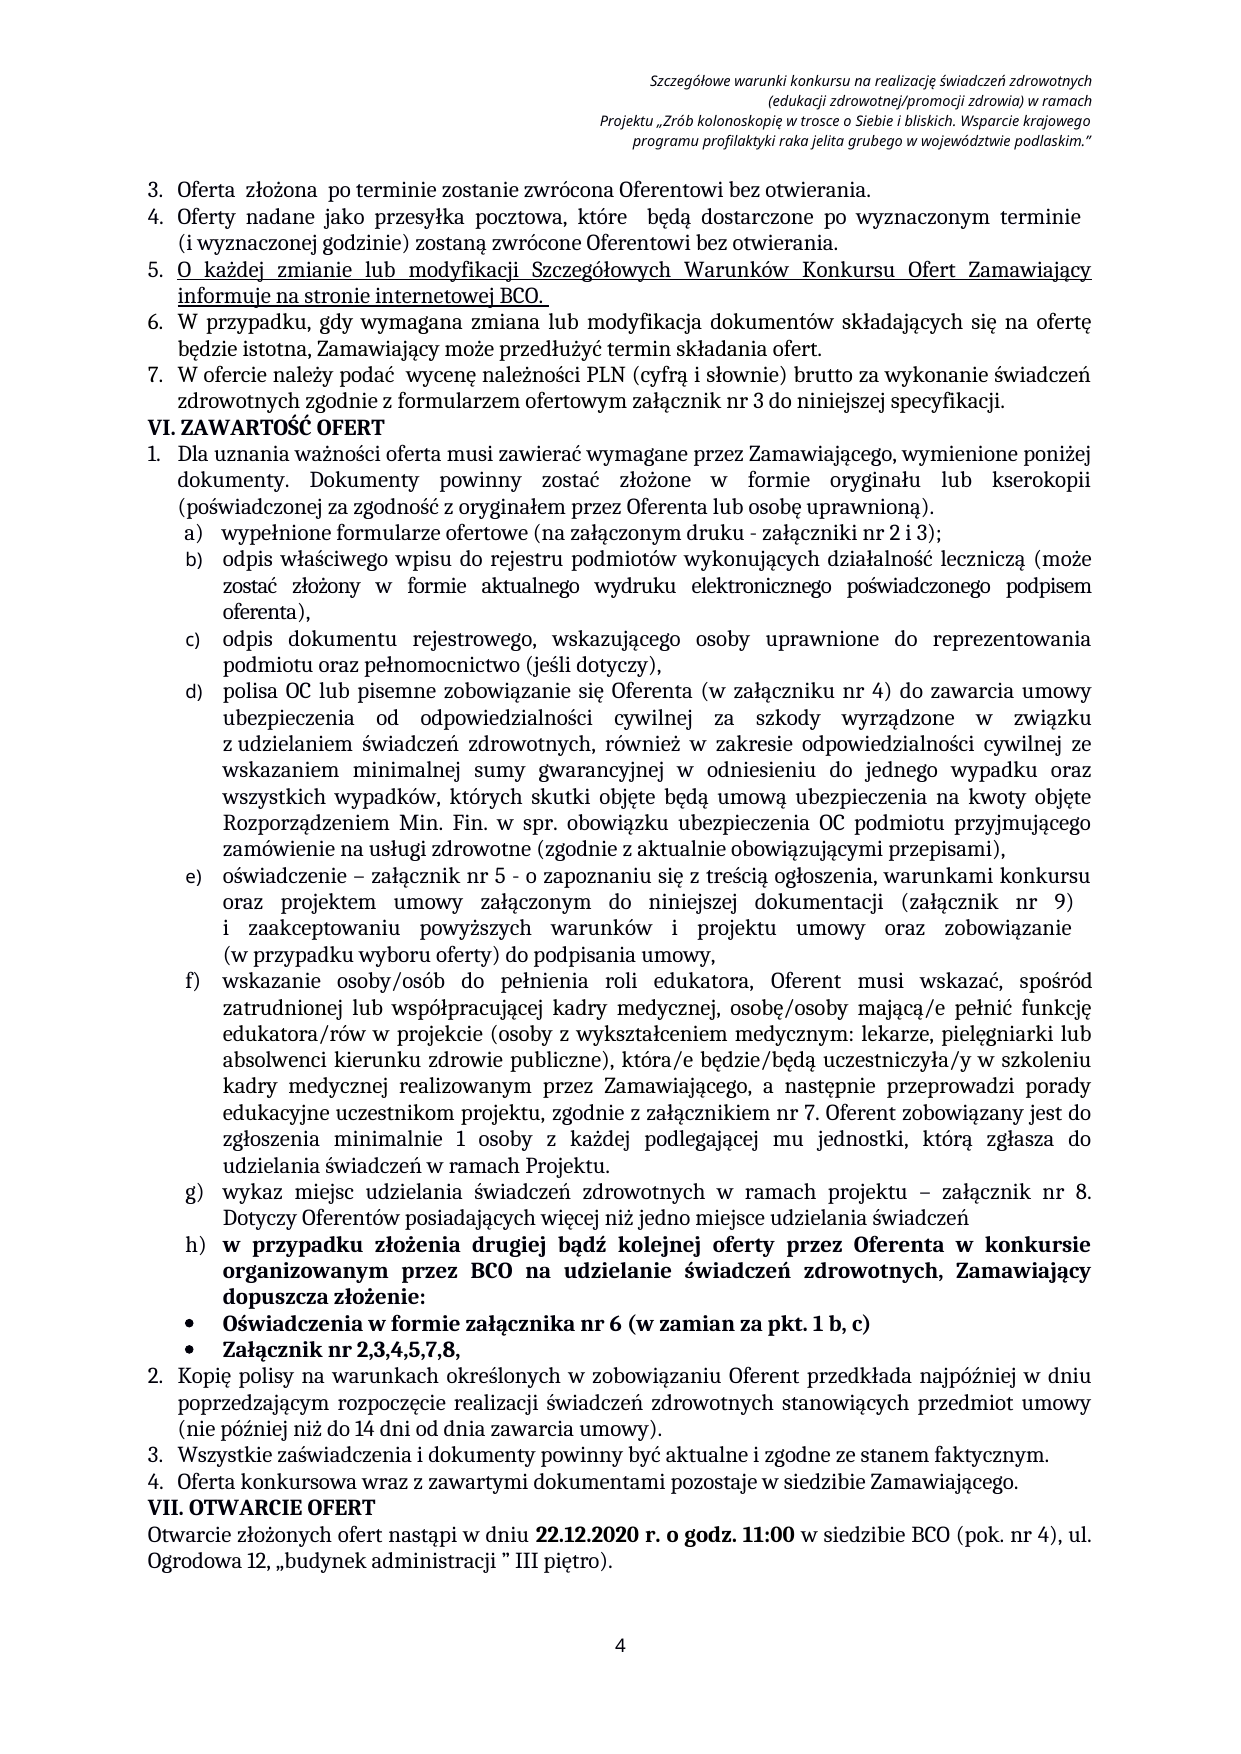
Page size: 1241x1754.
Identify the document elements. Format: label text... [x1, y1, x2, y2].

list VII. OTWARCIE OFERT [148, 1495, 1092, 1521]
list W ofercie należy podać wycenę należności PLN (cyfrą i słownie) brutto za wykonanie świadczeń zdrowotnych zgodnie z formularzem ofertowym załącznik nr 3 do niniejszej specyfikacji. [148, 362, 1092, 414]
list w przypadku złożenia drugiej bądź kolejnej oferty przez Oferenta w konkursie organizowanym przez BCO na udzielanie świadczeń zdrowotnych, Zamawiający dopuszcza złożenie: [185, 1231, 1092, 1311]
list Oferta złożona po terminie zostanie zwrócona Oferentowi bez otwierania. [148, 177, 1092, 204]
list wypełnione formularze ofertowe (na załączonym druku - załączniki nr 2 i 3); [184, 520, 1092, 546]
list odpis dokumentu rejestrowego, wskazującego osoby uprawnione do reprezentowania podmiotu oraz pełnomocnictwo (jeśli dotyczy), [185, 625, 1092, 678]
list Kopię polisy na warunkach określonych w zobowiązaniu Oferent przedkłada najpóźniej w dniu poprzedzającym rozpoczęcie realizacji świadczeń zdrowotnych stanowiących przedmiot umowy (nie później niż do 14 dni od dnia zawarcia umowy). [148, 1363, 1092, 1442]
list odpis właściwego wpisu do rejestru podmiotów wykonujących działalność leczniczą (może zostać złożony w formie aktualnego wydruku elektronicznego poświadczonego podpisem oferenta), [185, 546, 1092, 625]
list wykaz miejsc udzielania świadczeń zdrowotnych w ramach projektu – załącznik nr 8. Dotyczy Oferentów posiadających więcej niż jedno miejsce udzielania świadczeń [185, 1179, 1092, 1231]
list Otwarcie złożonych ofert nastąpi w dniu 22.12.2020 r. o godz. 11:00 w siedzibie BCO (pok. nr 4), ul. Ogrodowa 12, „budynek administracji ” III piętro). [148, 1521, 1092, 1574]
list W przypadku, gdy wymagana zmiana lub modyfikacja dokumentów składających się na ofertę będzie istotna, Zamawiający może przedłużyć termin składania ofert. [148, 309, 1092, 362]
list oświadczenie – załącznik nr 5 - o zapoznaniu się z treścią ogłoszenia, warunkami konkursu oraz projektem umowy załączonym do niniejszej dokumentacji (załącznik nr 9) i zaakceptowaniu powyższych warunków i projektu umowy oraz zobowiązanie (w przypadku wyboru oferty) do podpisania umowy, [185, 862, 1092, 968]
list Oferta konkursowa wraz z zawartymi dokumentami pozostaje w siedzibie Zamawiającego. [148, 1469, 1092, 1495]
list wskazanie osoby/osób do pełnienia roli edukatora, Oferent musi wskazać, spośród zatrudnionej lub współpracującej kadry medycznej, osobę/osoby mającą/e pełnić funkcję edukatora/rów w projekcie (osoby z wykształceniem medycznym: lekarze, pielęgniarki lub absolwenci kierunku zdrowie publiczne), która/e będzie/będą uczestniczyła/y w szkoleniu kadry medycznej realizowanym przez Zamawiającego, a następnie przeprowadzi porady edukacyjne uczestnikom projektu, zgodnie z załącznikiem nr 7. Oferent zobowiązany jest do zgłoszenia minimalnie 1 osoby z każdej podlegającej mu jednostki, którą zgłasza do udzielania świadczeń w ramach Projektu. [185, 968, 1092, 1179]
list Wszystkie zaświadczenia i dokumenty powinny być aktualne i zgodne ze stanem faktycznym. [148, 1442, 1092, 1469]
list Oświadczenia w formie załącznika nr 6 (w zamian za pkt. 1 b, c) [185, 1311, 1092, 1337]
text VI. ZAWARTOŚĆ OFERT [148, 414, 1092, 441]
list Załącznik nr 2,3,4,5,7,8, [185, 1337, 1092, 1363]
list Dla uznania ważności oferta musi zawierać wymagane przez Zamawiającego, wymienione poniżej dokumenty. Dokumenty powinny zostać złożone w formie oryginału lub kserokopii (poświadczonej za zgodność z oryginałem przez Oferenta lub osobę uprawnioną). [148, 441, 1092, 520]
list O każdej zmianie lub modyfikacji Szczegółowych Warunków Konkursu Ofert Zamawiający informuje na stronie internetowej BCO. [148, 256, 1092, 309]
list polisa OC lub pisemne zobowiązanie się Oferenta (w załączniku nr 4) do zawarcia umowy ubezpieczenia od odpowiedzialności cywilnej za szkody wyrządzone w związku z udzielaniem świadczeń zdrowotnych, również w zakresie odpowiedzialności cywilnej ze wskazaniem minimalnej sumy gwarancyjnej w odniesieniu do jednego wypadku oraz wszystkich wypadków, których skutki objęte będą umową ubezpieczenia na kwoty objęte Rozporządzeniem Min. Fin. w spr. obowiązku ubezpieczenia OC podmiotu przyjmującego zamówienie na usługi zdrowotne (zgodnie z aktualnie obowiązującymi przepisami), [185, 678, 1092, 862]
list Oferty nadane jako przesyłka pocztowa, które będą dostarczone po wyznaczonym terminie (i wyznaczonej godzinie) zostaną zwrócone Oferentowi bez otwierania. [148, 204, 1092, 256]
